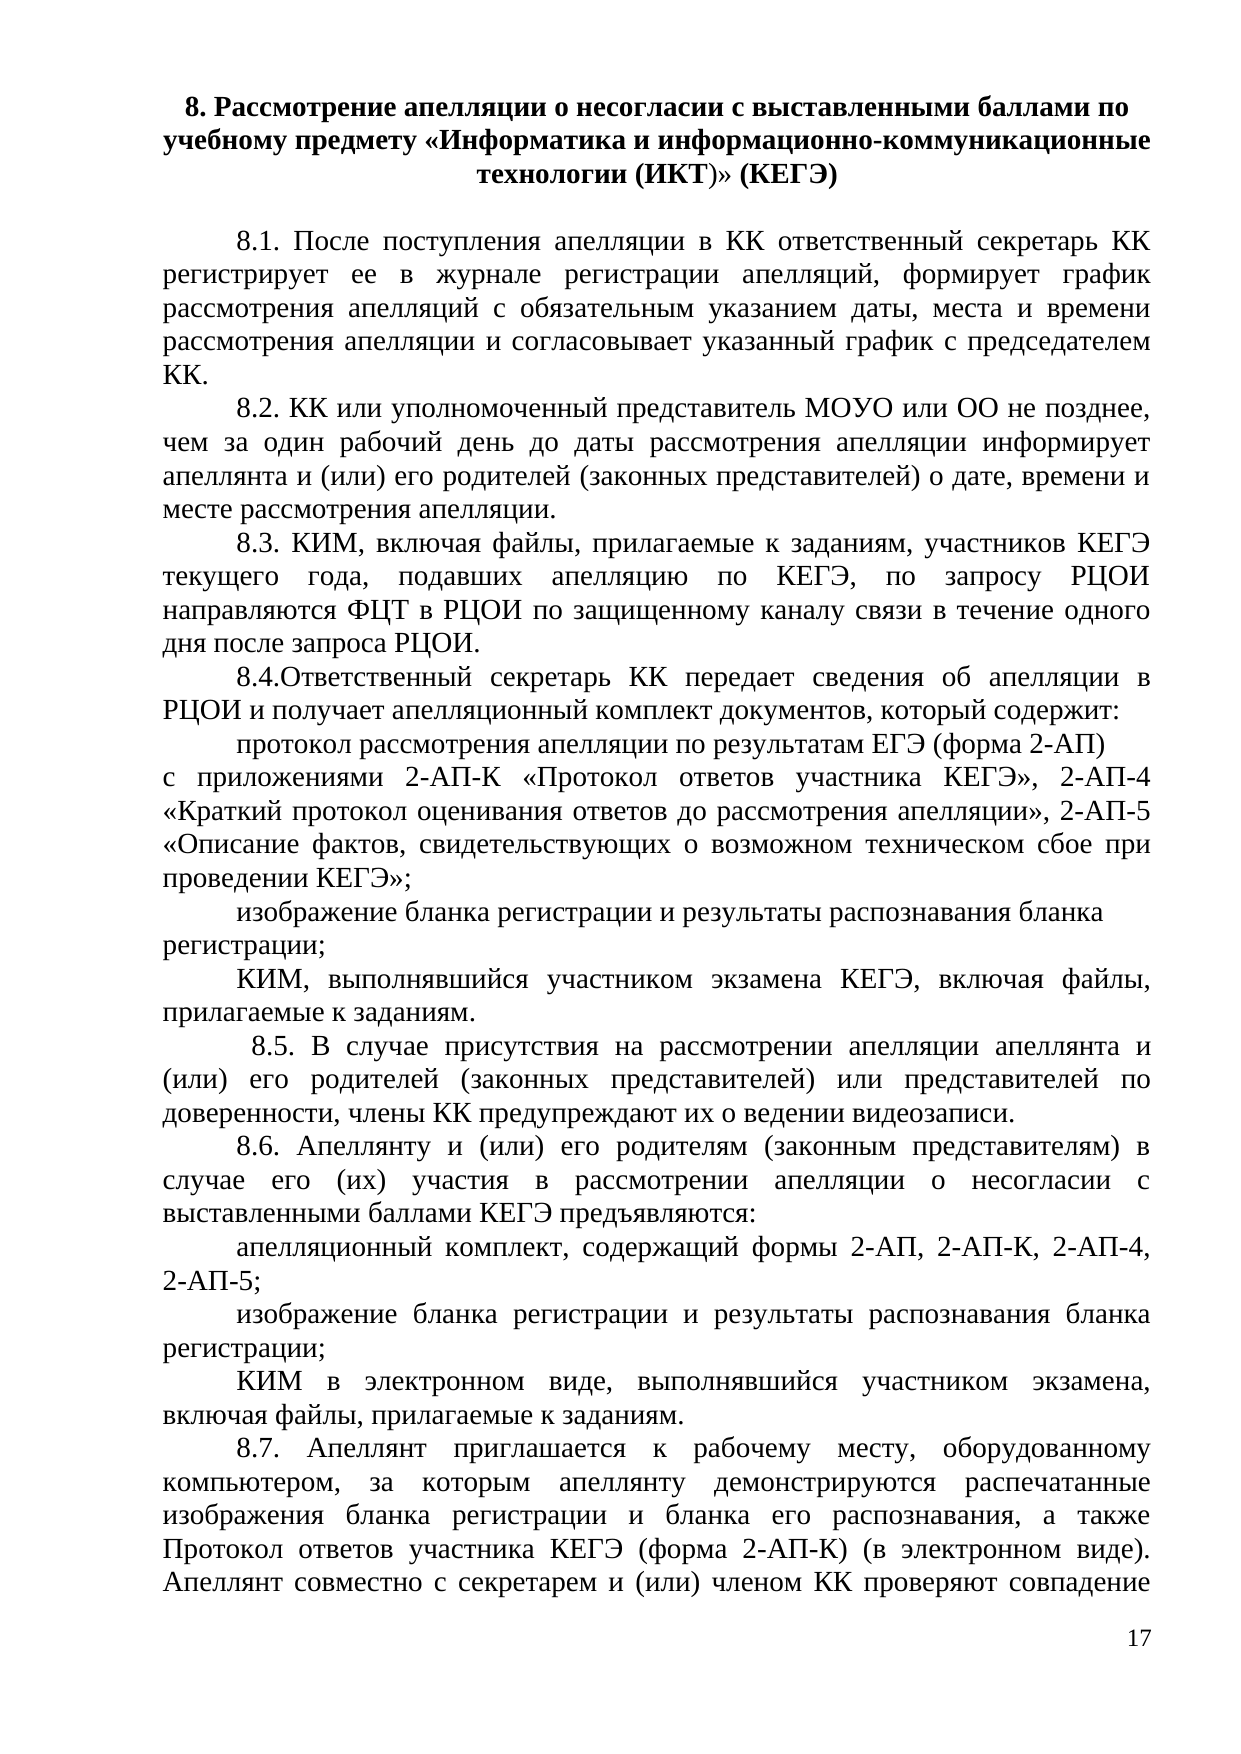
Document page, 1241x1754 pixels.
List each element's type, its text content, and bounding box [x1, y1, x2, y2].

text регистрации; [162, 927, 1152, 961]
text изображение бланка регистрации и результаты распознавания бланка регистрации; [162, 1296, 1152, 1363]
text учебному предмету «Информатика и информационно-коммуникационные технологии (ИКТ)» (КЕГЭ) [162, 122, 1152, 189]
text 8. Рассмотрение апелляции о несогласии с выставленными баллами по [162, 89, 1152, 122]
text протокол рассмотрения апелляции по результатам ЕГЭ (форма 2-АП) [162, 726, 1152, 759]
text 8.3. КИМ, включая файлы, прилагаемые к заданиям, участников КЕГЭ текущего года, подавших апелляцию по КЕГЭ, по запросу РЦОИ направляются ФЦТ в РЦОИ по защищенному каналу связи в течение одного дня после запроса РЦОИ. [162, 525, 1152, 659]
text изображение бланка регистрации и результаты распознавания бланка [162, 894, 1152, 927]
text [162, 1430, 1152, 1598]
text 8.4.Ответственный секретарь КК передает сведения об апелляции в РЦОИ и получает апелляционный комплект документов, который содержит: [162, 659, 1152, 726]
text апелляционный комплект, содержащий формы 2-АП, 2-АП-К, 2-АП-4, 2-АП-5; [162, 1229, 1152, 1296]
text КИМ в электронном виде, выполнявшийся участником экзамена, включая файлы, прилагаемые к заданиям. [162, 1363, 1152, 1430]
text 8.2. КК или уполномоченный представитель МОУО или ОО не позднее, чем за один рабочий день до даты рассмотрения апелляции информирует апеллянта и (или) его родителей (законных представителей) о дате, времени и месте рассмотрения апелляции. [162, 391, 1152, 525]
text 8.1. После поступления апелляции в КК ответственный секретарь КК регистрирует ее в журнале регистрации апелляций, формирует график рассмотрения апелляций с обязательным указанием даты, места и времени рассмотрения апелляции и согласовывает указанный график с председателем КК. [162, 223, 1152, 391]
text 8.5. В случае присутствия на рассмотрении апелляции апеллянта и (или) его родителей (законных представителей) или представителей по доверенности, члены КК предупреждают их о ведении видеозаписи. [162, 1028, 1152, 1128]
text с приложениями 2-АП-К «Протокол ответов участника КЕГЭ», 2-АП-4 «Краткий протокол оценивания ответов до рассмотрения апелляции», 2-АП-5 «Описание фактов, свидетельствующих о возможном техническом сбое при проведении КЕГЭ»; [162, 759, 1152, 894]
text 8.6. Апеллянту и (или) его родителям (законным представителям) в случае его (их) участия в рассмотрении апелляции о несогласии с выставленными баллами КЕГЭ предъявляются: [162, 1128, 1152, 1229]
text КИМ, выполнявшийся участником экзамена КЕГЭ, включая файлы, прилагаемые к заданиям. [162, 961, 1152, 1028]
